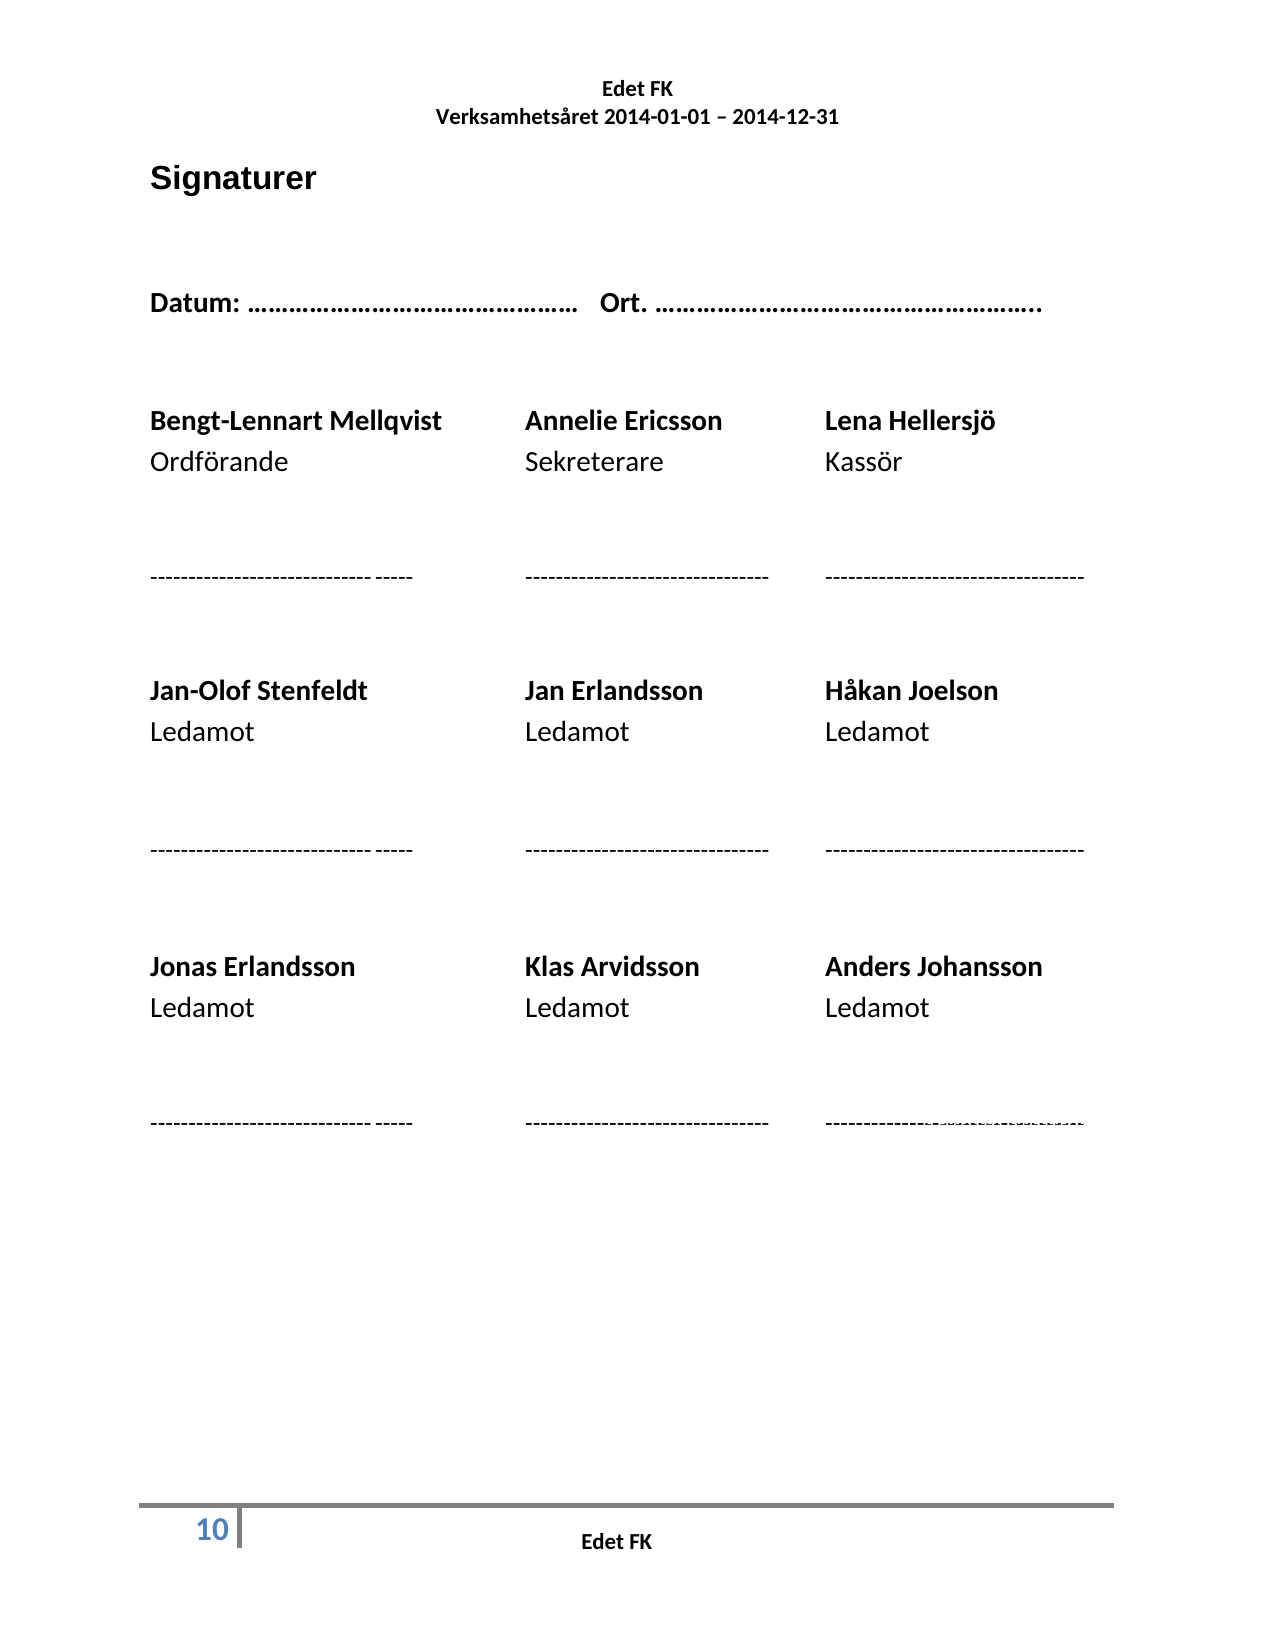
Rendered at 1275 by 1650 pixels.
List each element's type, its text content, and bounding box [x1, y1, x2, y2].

text Datum: ………………………………………… Ort. ……………………………………………….. [150, 284, 1125, 320]
text ----------------------------- ----- -------------------------------- ---------------------------------- [150, 834, 1125, 864]
text Signaturer [150, 158, 1125, 196]
text ----------------------------- ----- -------------------------------- ---------------------------------- [150, 561, 1125, 591]
text Bengt-Lennart Mellqvist Annelie Ericsson Lena Hellersjö Ordförande Sekreterare Kassör [150, 402, 1125, 479]
text Jonas Erlandsson Klas Arvidsson Anders Johansson Ledamot Ledamot Ledamot [150, 948, 1125, 1025]
text Jan-Olof Stenfeldt Jan Erlandsson Håkan Joelson Ledamot Ledamot Ledamot [150, 672, 1125, 749]
text ----------------------------- ----- -------------------------------- ---------------------------------- [150, 1107, 1125, 1137]
